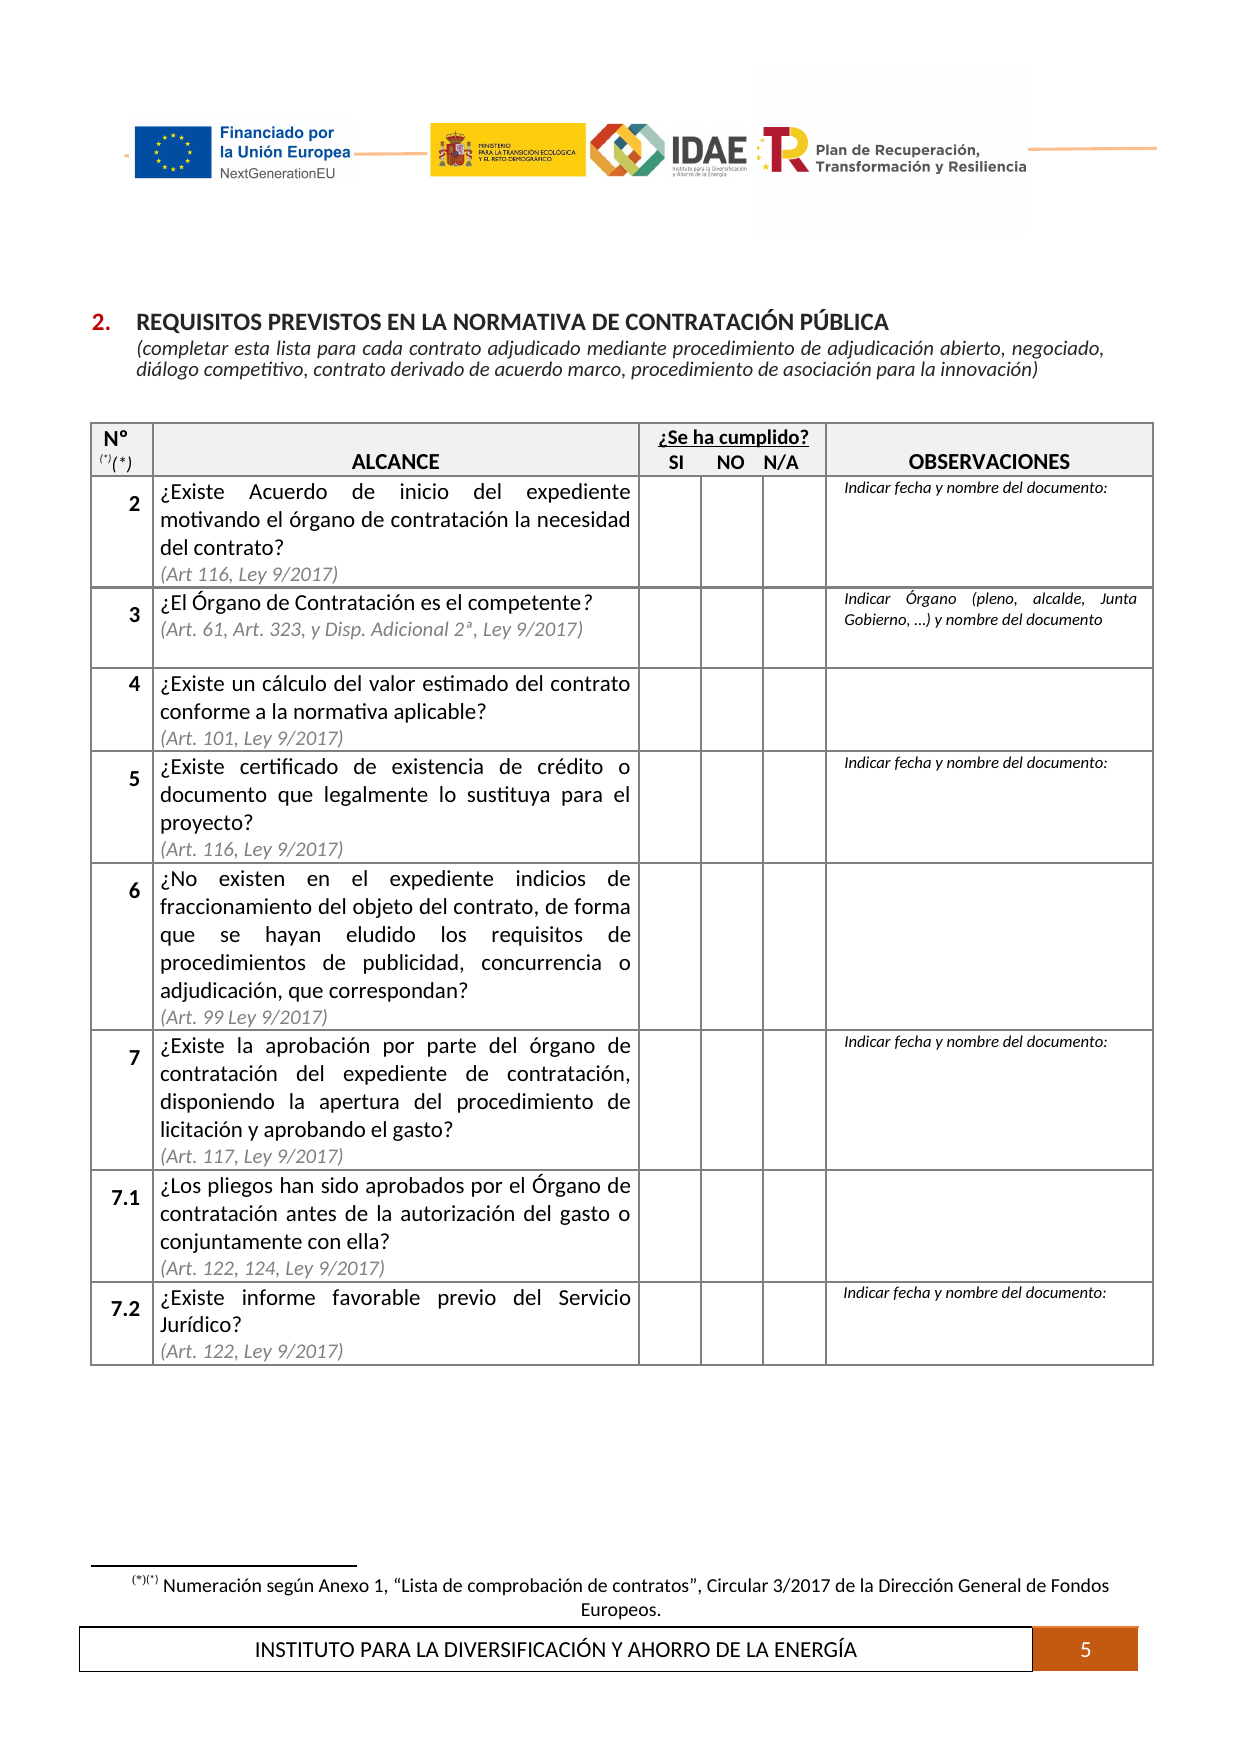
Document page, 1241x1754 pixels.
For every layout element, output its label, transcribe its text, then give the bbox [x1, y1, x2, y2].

table_cell ¿Existe la aprobación por parte del órgano de contratación del expediente de contratación, disponiendo la apertura del procedimiento de licitación y aprobando el gasto? (Art. 117, Ley 9/2017) [154, 1031, 638, 1169]
table_cell [702, 1171, 762, 1281]
table_cell [702, 752, 762, 862]
table_cell [827, 1171, 1152, 1281]
table_cell [640, 1171, 700, 1281]
table_cell [764, 1283, 825, 1364]
table_cell ¿Existe informe favorable previo del Servicio Jurídico? (Art. 122, Ley 9/2017) [154, 1283, 638, 1364]
table_cell Indicar Órgano (pleno, alcalde, Junta Gobierno, …) y nombre del documento [827, 589, 1152, 667]
table_cell Indicar fecha y nombre del documento: [827, 1031, 1152, 1169]
table_cell [640, 669, 700, 750]
text (completar esta lista para cada contrato adjudicado mediante procedimiento de adjudicación abierto, negociado, diálogo competitivo, contrato derivado de acuerdo marco, procedimiento de asociación para la innovación) [136, 338, 1106, 380]
table_cell Indicar fecha y nombre del documento: [827, 477, 1152, 586]
table_cell 7.1 [92, 1171, 152, 1281]
table_cell [702, 1283, 762, 1364]
table_cell [640, 1031, 700, 1169]
table_cell [827, 669, 1152, 750]
table_cell 2 [92, 477, 152, 586]
table_cell Indicar fecha y nombre del documento: [827, 752, 1152, 862]
table_cell 7 [92, 1031, 152, 1169]
list REQUISITOS PREVISTOS EN LA NORMATIVA DE CONTRATACIÓN PÚBLICA [92, 297, 1106, 338]
table_cell 7.2 [92, 1283, 152, 1364]
table_cell [702, 669, 762, 750]
table_cell 6 [92, 864, 152, 1029]
table_cell [764, 477, 825, 586]
table_cell ¿No existen en el expediente indicios de fraccionamiento del objeto del contrato, de forma que se hayan eludido los requisitos de procedimientos de publicidad, concurrencia o adjudicación, que correspondan? (Art. 99 Ley 9/2017) [154, 864, 638, 1029]
table_cell 4 [92, 669, 152, 750]
table_cell [764, 1031, 825, 1169]
table_cell ¿Los pliegos han sido aprobados por el Órgano de contratación antes de la autorización del gasto o conjuntamente con ella? (Art. 122, 124, Ley 9/2017) [154, 1171, 638, 1281]
table_cell ¿Existe un cálculo del valor estimado del contrato conforme a la normativa aplicable? (Art. 101, Ley 9/2017) [154, 669, 638, 750]
table_cell [764, 864, 825, 1029]
table_cell Indicar fecha y nombre del documento: [827, 1283, 1152, 1364]
picture [129, 118, 354, 185]
table_cell ¿Existe Acuerdo de inicio del expediente motivando el órgano de contratación la necesidad del contrato? (Art 116, Ley 9/2017) [154, 477, 638, 586]
table_cell [702, 477, 762, 586]
table_cell [764, 752, 825, 862]
table_header Nº (*) [92, 424, 152, 475]
table_cell [640, 864, 700, 1029]
table_cell [640, 752, 700, 862]
table_cell ¿El Órgano de Contratación es el competente? (Art. 61, Art. 323, y Disp. Adicional 2ª, Ley 9/2017) [154, 589, 638, 667]
table_cell [827, 864, 1152, 1029]
table_header ALCANCE [154, 424, 638, 475]
table_cell [764, 1171, 825, 1281]
table_header OBSERVACIONES [827, 424, 1152, 475]
table_cell [702, 1031, 762, 1169]
table_cell [764, 669, 825, 750]
table_cell 5 [92, 752, 152, 862]
table_cell ¿Existe certificado de existencia de crédito o documento que legalmente lo sustituya para el proyecto? (Art. 116, Ley 9/2017) [154, 752, 638, 862]
table_cell 3 [92, 589, 152, 667]
picture [427, 67, 1029, 234]
table_cell [764, 589, 825, 667]
table_cell [640, 589, 700, 667]
table_header ¿Se ha cumplido? SI NO N/A [640, 424, 825, 475]
table_cell [702, 864, 762, 1029]
table_cell [702, 589, 762, 667]
table_cell [640, 1283, 700, 1364]
table_cell [640, 477, 700, 586]
